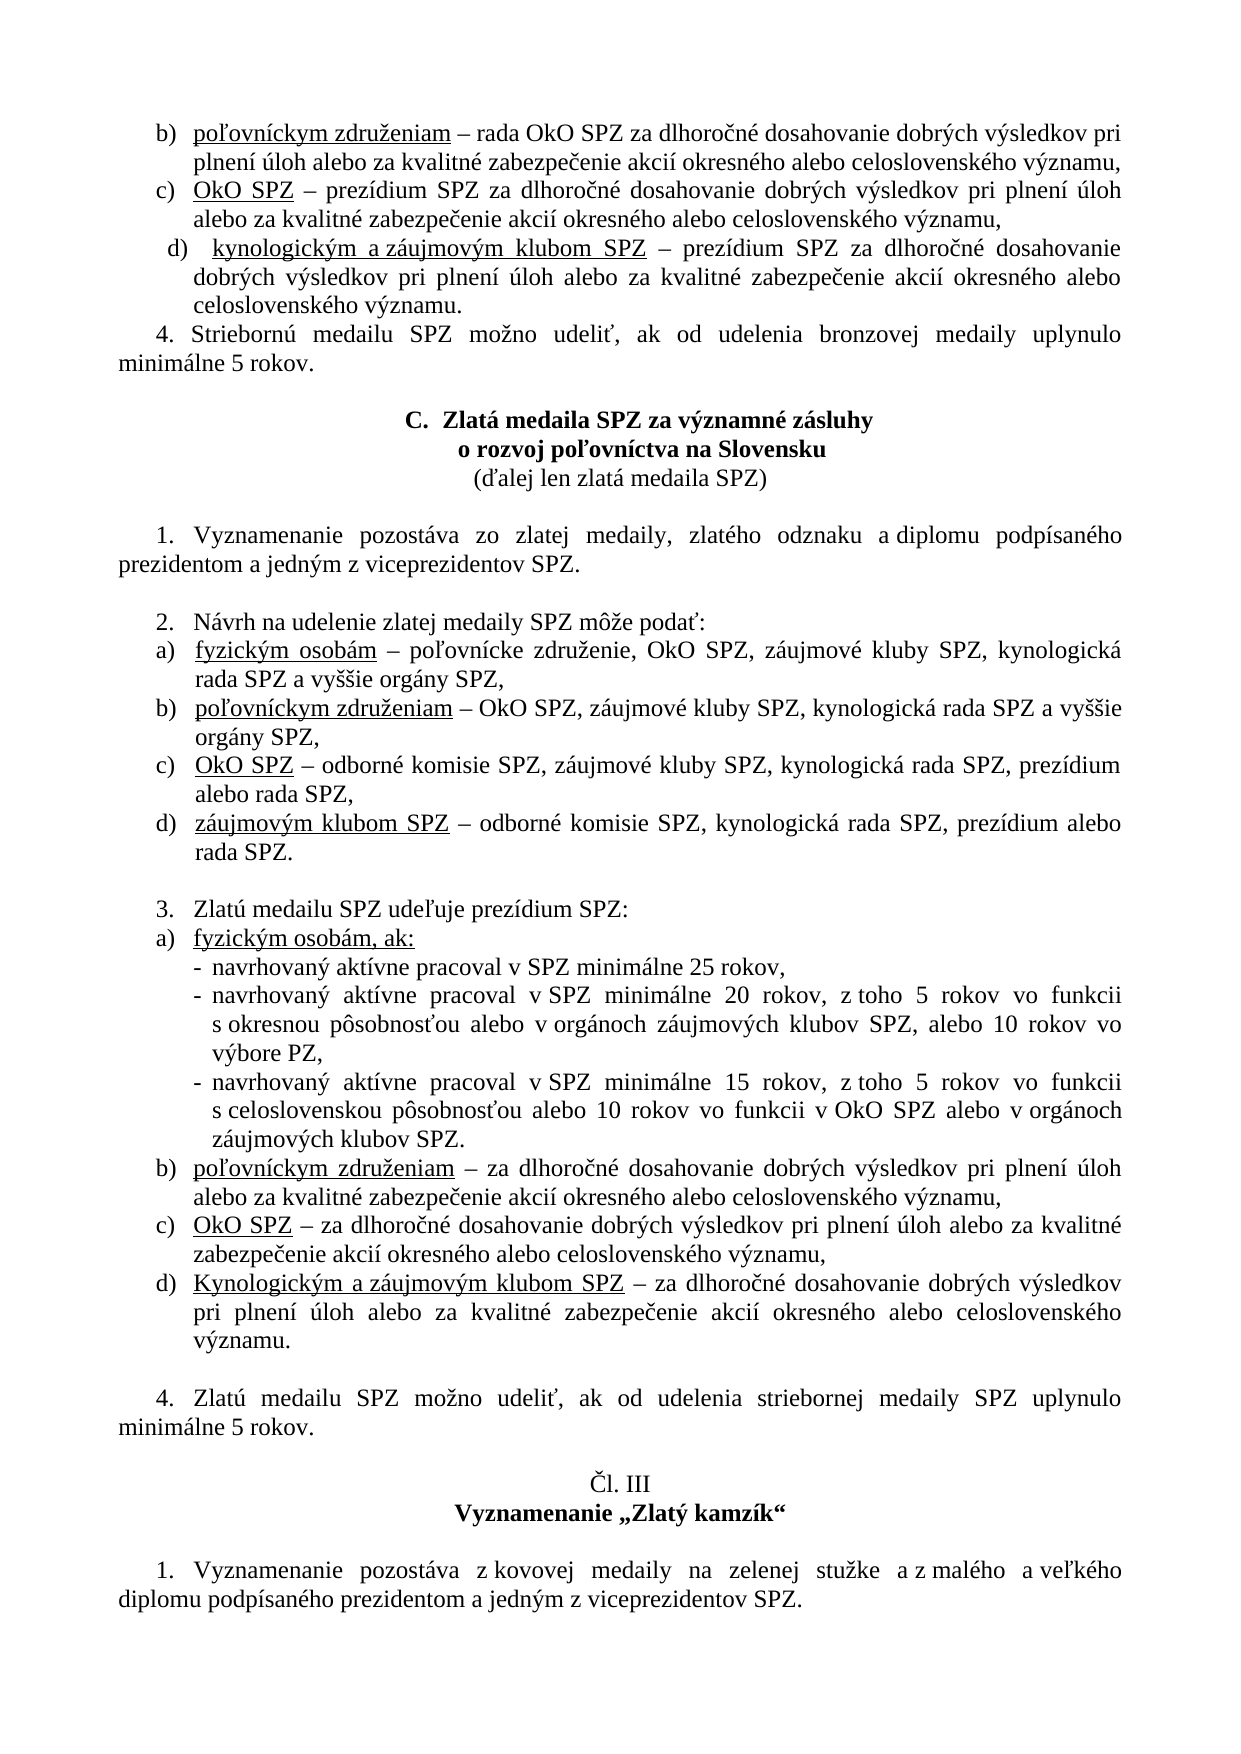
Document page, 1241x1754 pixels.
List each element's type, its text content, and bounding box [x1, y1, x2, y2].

list navrhovaný aktívne pracoval v SPZ minimálne 25 rokov, [193, 952, 1122, 981]
list fyzickým osobám – poľovnícke združenie, OkO SPZ, záujmové kluby SPZ, kynologická rada SPZ a vyššie orgány SPZ, [156, 636, 1122, 693]
list navrhovaný aktívne pracoval v SPZ minimálne 20 rokov, z toho 5 rokov vo funkcii s okresnou pôsobnosťou alebo v orgánoch záujmových klubov SPZ, alebo 10 rokov vo výbore PZ, [193, 981, 1122, 1067]
list Vyznamenanie pozostáva zo zlatej medaily, zlatého odznaku a diplomu podpísaného prezidentom a jedným z viceprezidentov SPZ. [118, 521, 1122, 578]
list Návrh na udelenie zlatej medaily SPZ môže podať: [118, 607, 1122, 636]
text (ďalej len zlatá medaila SPZ) [118, 463, 1122, 492]
list OkO SPZ – prezídium SPZ za dlhoročné dosahovanie dobrých výsledkov pri plnení úloh alebo za kvalitné zabezpečenie akcií okresného alebo celoslovenského významu, [156, 176, 1122, 233]
list Zlatú medailu SPZ udeľuje prezídium SPZ: [156, 894, 1122, 923]
list OkO SPZ – za dlhoročné dosahovanie dobrých výsledkov pri plnení úloh alebo za kvalitné zabezpečenie akcií okresného alebo celoslovenského významu, [156, 1211, 1122, 1268]
list Zlatú medailu SPZ možno udeliť, ak od udelenia striebornej medaily SPZ uplynulo minimálne 5 rokov. [118, 1383, 1122, 1441]
list OkO SPZ – odborné komisie SPZ, záujmové kluby SPZ, kynologická rada SPZ, prezídium alebo rada SPZ, [156, 751, 1122, 808]
list poľovníckym združeniam – za dlhoročné dosahovanie dobrých výsledkov pri plnení úloh alebo za kvalitné zabezpečenie akcií okresného alebo celoslovenského významu, [156, 1153, 1122, 1211]
text 4. Striebornú medailu SPZ možno udeliť, ak od udelenia bronzovej medaily uplynulo minimálne 5 rokov. [118, 319, 1122, 377]
text Čl. III [118, 1469, 1122, 1498]
list Vyznamenanie pozostáva z kovovej medaily na zelenej stužke a z malého a veľkého diplomu podpísaného prezidentom a jedným z viceprezidentov SPZ. [118, 1556, 1122, 1613]
text o rozvoj poľovníctva na Slovensku [156, 434, 1122, 463]
text d) kynologickým a záujmovým klubom SPZ – prezídium SPZ za dlhoročné dosahovanie dobrých výsledkov pri plnení úloh alebo za kvalitné zabezpečenie akcií okresného alebo celoslovenského významu. [156, 233, 1122, 319]
list navrhovaný aktívne pracoval v SPZ minimálne 15 rokov, z toho 5 rokov vo funkcii s celoslovenskou pôsobnosťou alebo 10 rokov vo funkcii v OkO SPZ alebo v orgánoch záujmových klubov SPZ. [193, 1067, 1122, 1153]
list poľovníckym združeniam – OkO SPZ, záujmové kluby SPZ, kynologická rada SPZ a vyššie orgány SPZ, [156, 693, 1122, 751]
list záujmovým klubom SPZ – odborné komisie SPZ, kynologická rada SPZ, prezídium alebo rada SPZ. [156, 808, 1122, 866]
list fyzickým osobám, ak: [156, 923, 1122, 952]
list poľovníckym združeniam – rada OkO SPZ za dlhoročné dosahovanie dobrých výsledkov pri plnení úloh alebo za kvalitné zabezpečenie akcií okresného alebo celoslovenského významu, [156, 118, 1122, 176]
list Kynologickým a záujmovým klubom SPZ – za dlhoročné dosahovanie dobrých výsledkov pri plnení úloh alebo za kvalitné zabezpečenie akcií okresného alebo celoslovenského významu. [156, 1268, 1122, 1354]
text Vyznamenanie „Zlatý kamzík“ [118, 1498, 1122, 1527]
list Zlatá medaila SPZ za významné zásluhy [156, 406, 1122, 434]
